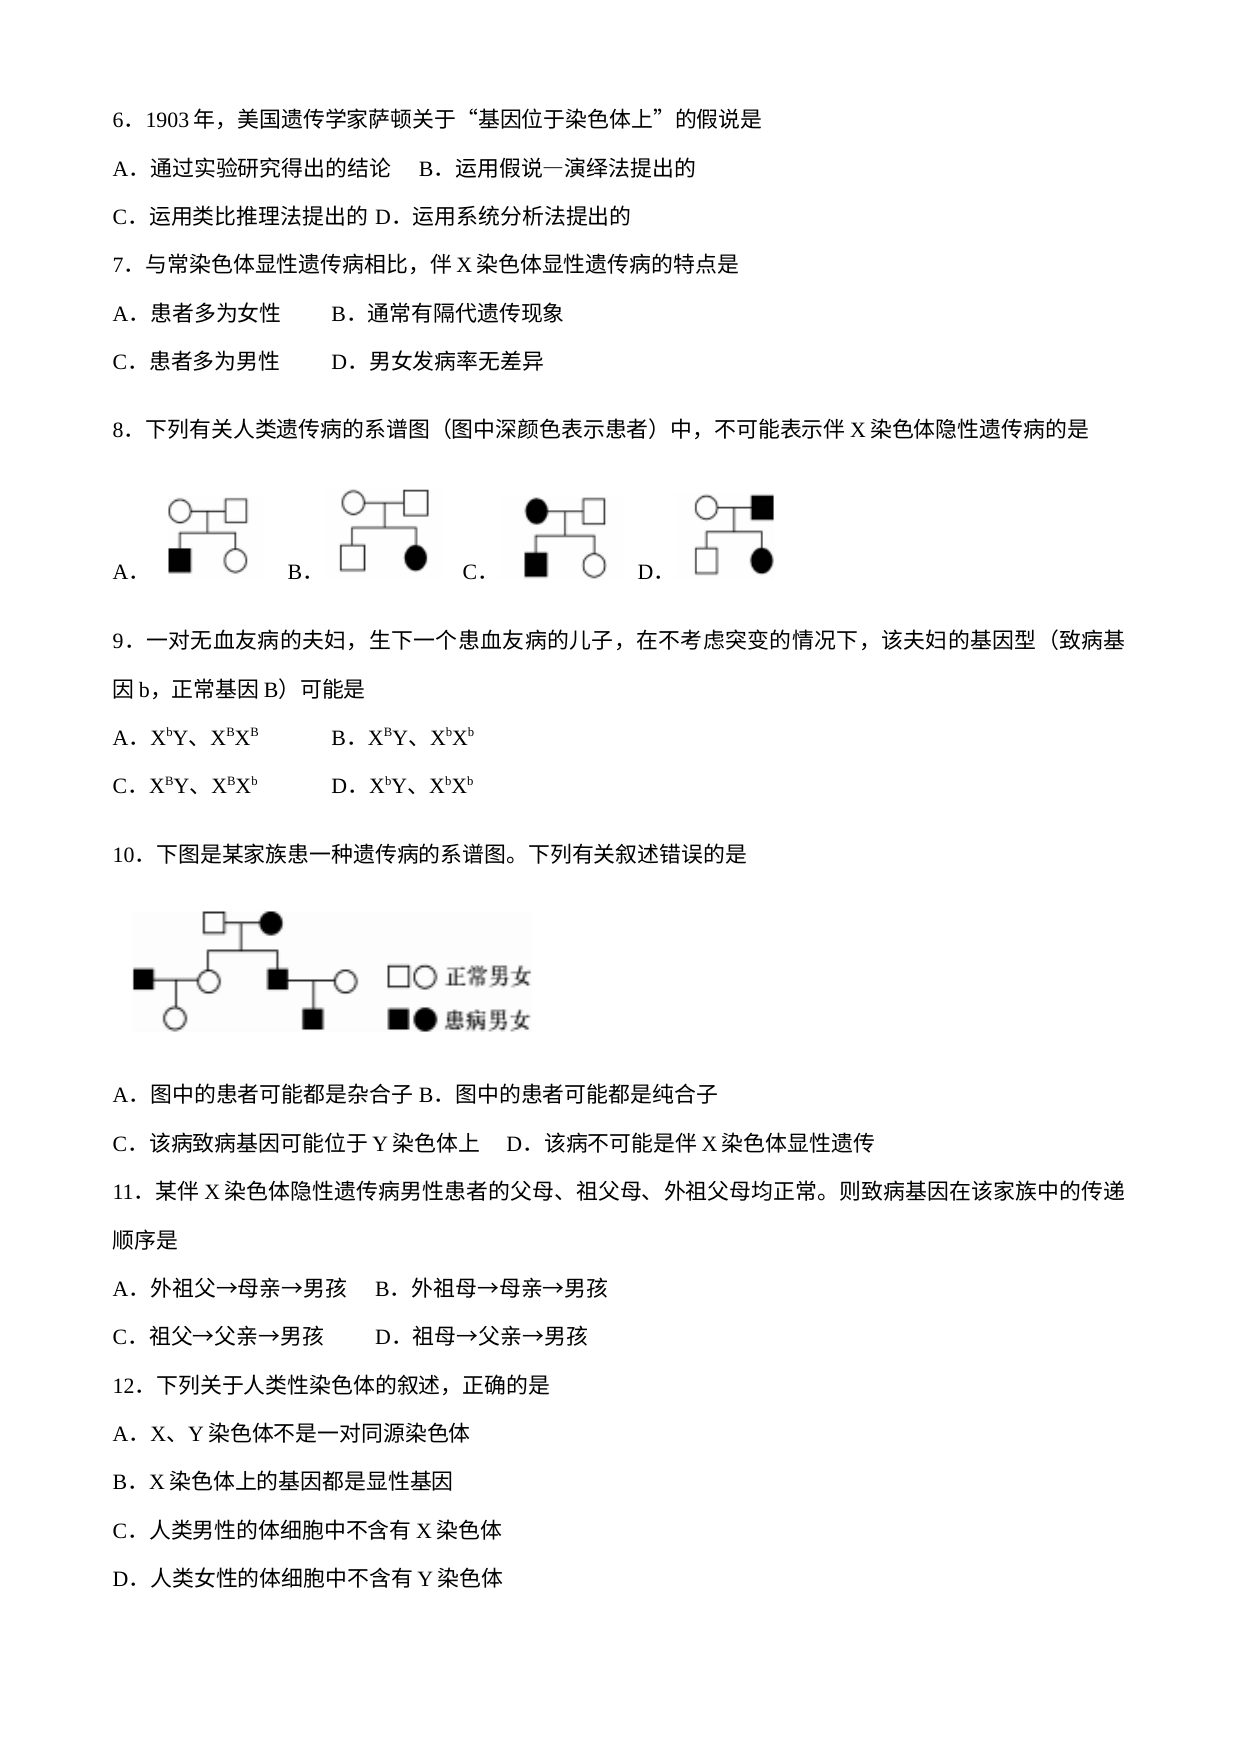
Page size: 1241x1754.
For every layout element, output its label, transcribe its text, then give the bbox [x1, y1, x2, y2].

text 6．1903年，美国遗传学家萨顿关于“基因位于染色体上”的假说是 [112, 102, 1128, 134]
text 7．与常染色体显性遗传病相比，伴X染色体显性遗传病的特点是 [112, 247, 1128, 279]
text C．患者多为男性 D．男女发病率无差异 [112, 343, 1128, 376]
picture [498, 476, 626, 580]
text D．人类女性的体细胞中不含有Y染色体 [112, 1561, 1128, 1593]
picture [150, 478, 263, 580]
picture [112, 901, 548, 1046]
text C．该病致病基因可能位于Y染色体上 D．该病不可能是伴X染色体显性遗传 [112, 1125, 1128, 1158]
text B．X染色体上的基因都是显性基因 [112, 1464, 1128, 1496]
picture [675, 486, 788, 580]
text C．祖父→父亲→男孩 D．祖母→父亲→男孩 [112, 1319, 1128, 1351]
text C．XBY、XBXb D．XbY、XbXb [112, 768, 1128, 800]
text C．人类男性的体细胞中不含有X染色体 [112, 1512, 1128, 1545]
text A．图中的患者可能都是杂合子 B．图中的患者可能都是纯合子 [112, 1077, 1128, 1109]
text A．通过实验研究得出的结论 B．运用假说—演绎法提出的 [112, 150, 1128, 183]
text 11．某伴X染色体隐性遗传病男性患者的父母、祖父母、外祖父母均正常。则致病基因在该家族中的传递顺序是 [112, 1173, 1128, 1255]
text A．XbY、XBXB B．XBY、XbXb [112, 719, 1128, 752]
text 8．下列有关人类遗传病的系谱图（图中深颜色表示患者）中，不可能表示伴X染色体隐性遗传病的是 [112, 392, 1128, 457]
text 9．一对无血友病的夫妇，生下一个患血友病的儿子，在不考虑突变的情况下，该夫妇的基因型（致病基因b，正常基因B）可能是 [112, 622, 1128, 704]
text A．X、Y染色体不是一对同源染色体 [112, 1416, 1128, 1448]
text 10．下图是某家族患一种遗传病的系谱图。下列有关叙述错误的是 [112, 816, 1128, 881]
text 12．下列关于人类性染色体的叙述，正确的是 [112, 1367, 1128, 1400]
picture [323, 476, 443, 580]
text A．外祖父→母亲→男孩 B．外祖母→母亲→男孩 [112, 1271, 1128, 1303]
text C．运用类比推理法提出的 D．运用系统分析法提出的 [112, 198, 1128, 231]
text A．患者多为女性 B．通常有隔代遗传现象 [112, 295, 1128, 328]
